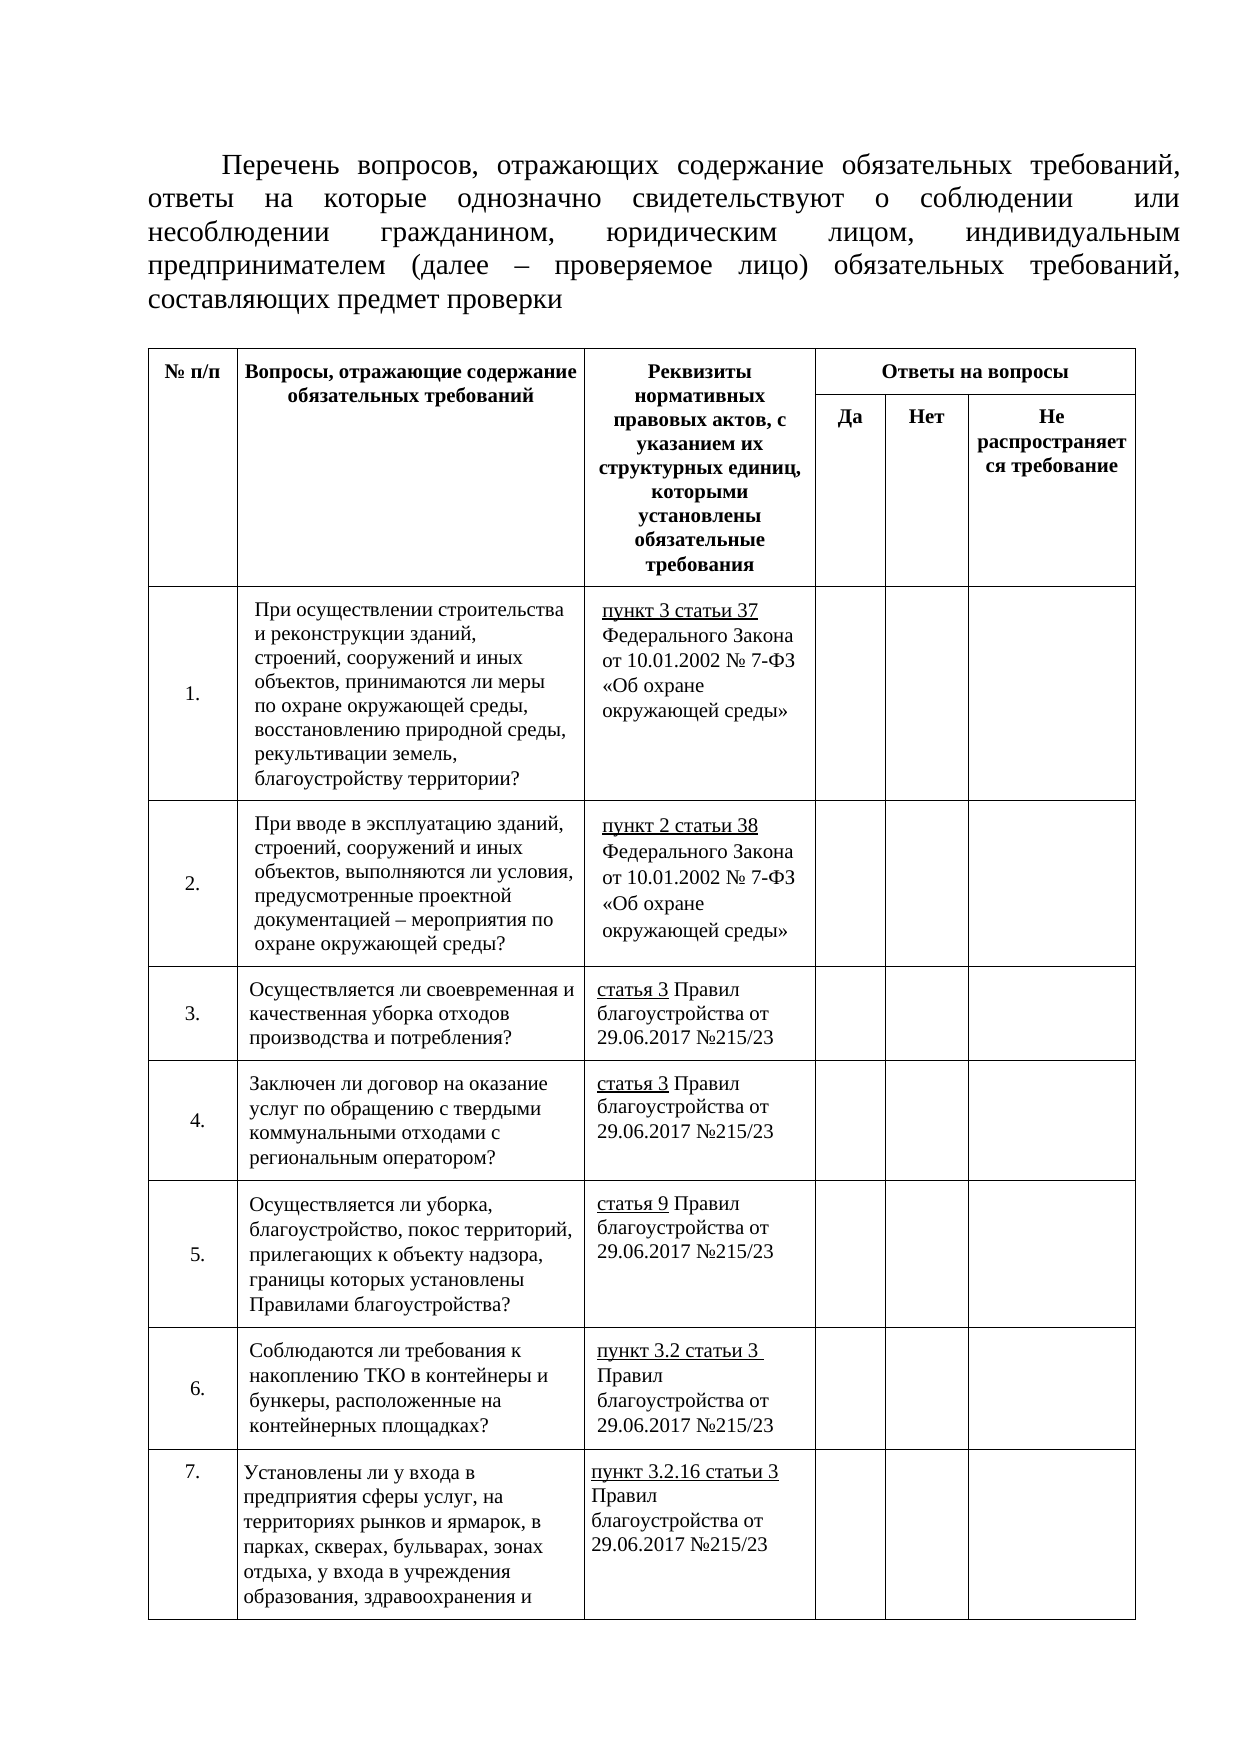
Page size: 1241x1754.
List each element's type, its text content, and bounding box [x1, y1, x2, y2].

table_cell пункт 3 статьи 37 Федерального Закона от 10.01.2002 № 7-ФЗ «Об охране окружающей среды» [585, 587, 815, 800]
table_cell статья 9 Правил благоустройства от 29.06.2017 №215/23 [585, 1181, 815, 1327]
table_cell [886, 801, 968, 966]
table_cell Осуществляется ли уборка, благоустройство, покос территорий, прилегающих к объекту надзора, границы которых установлены Правилами благоустройства? [238, 1181, 584, 1327]
table_cell [886, 1181, 968, 1327]
table_cell [816, 801, 885, 966]
table_cell [816, 1061, 885, 1180]
table_cell [969, 587, 1135, 800]
table_cell [969, 1328, 1135, 1448]
table_cell [816, 967, 885, 1059]
table_cell 4. [149, 1061, 237, 1180]
table_cell 1. [149, 587, 237, 800]
table_cell [969, 1181, 1135, 1327]
table_cell [816, 1181, 885, 1327]
table_cell пункт 3.2 статьи 3 Правил благоустройства от 29.06.2017 №215/23 [585, 1328, 815, 1448]
table_cell пункт 2 статьи 38 Федерального Закона от 10.01.2002 № 7-ФЗ «Об охране окружающей среды» [585, 801, 815, 966]
table_cell [969, 967, 1135, 1059]
table_cell [886, 1061, 968, 1180]
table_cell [585, 1450, 815, 1619]
table_cell 2. [149, 801, 237, 966]
table_cell [969, 1450, 1135, 1619]
table_cell 7. [149, 1450, 237, 1619]
table_cell При осуществлении строительства и реконструкции зданий, строений, сооружений и иных объектов, принимаются ли меры по охране окружающей среды, восстановлению природной среды, рекультивации земель, благоустройству территории? [238, 587, 584, 800]
table_cell Нет [886, 395, 968, 586]
table_header Реквизиты нормативных правовых актов, с указанием их структурных единиц, которыми установлены обязательные требования [585, 349, 815, 586]
table_cell Не распространяется требование [969, 395, 1135, 586]
table_cell статья 3 Правил благоустройства от 29.06.2017 №215/23 [585, 1061, 815, 1180]
table_cell [969, 801, 1135, 966]
table_header № п/п [149, 349, 237, 586]
table_cell При вводе в эксплуатацию зданий, строений, сооружений и иных объектов, выполняются ли условия, предусмотренные проектной документацией – мероприятия по охране окружающей среды? [238, 801, 584, 966]
text Перечень вопросов, отражающих содержание обязательных требований, ответы на которые однозначно свидетельствуют о соблюдении или несоблюдении гражданином, юридическим лицом, индивидуальным предпринимателем (далее – проверяемое лицо) обязательных требований, составляющих предмет проверки [148, 147, 1181, 314]
table_header Ответы на вопросы [816, 349, 1135, 394]
table_cell [816, 1328, 885, 1448]
table_cell Да [816, 395, 885, 586]
table_cell 3. [149, 967, 237, 1059]
table_cell 6. [149, 1328, 237, 1448]
table_cell [816, 1450, 885, 1619]
table_header Вопросы, отражающие содержание обязательных требований [238, 349, 584, 586]
table_cell Заключен ли договор на оказание услуг по обращению с твердыми коммунальными отходами с региональным оператором? [238, 1061, 584, 1180]
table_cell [238, 1450, 584, 1619]
table_cell [816, 587, 885, 800]
table_cell [886, 587, 968, 800]
table_cell [886, 1328, 968, 1448]
table_cell Осуществляется ли своевременная и качественная уборка отходов производства и потребления? [238, 967, 584, 1059]
table_cell [886, 1450, 968, 1619]
table_cell статья 3 Правил благоустройства от 29.06.2017 №215/23 [585, 967, 815, 1059]
table_cell [969, 1061, 1135, 1180]
table_cell [886, 967, 968, 1059]
table_cell Соблюдаются ли требования к накоплению ТКО в контейнеры и бункеры, расположенные на контейнерных площадках? [238, 1328, 584, 1448]
table_cell 5. [149, 1181, 237, 1327]
